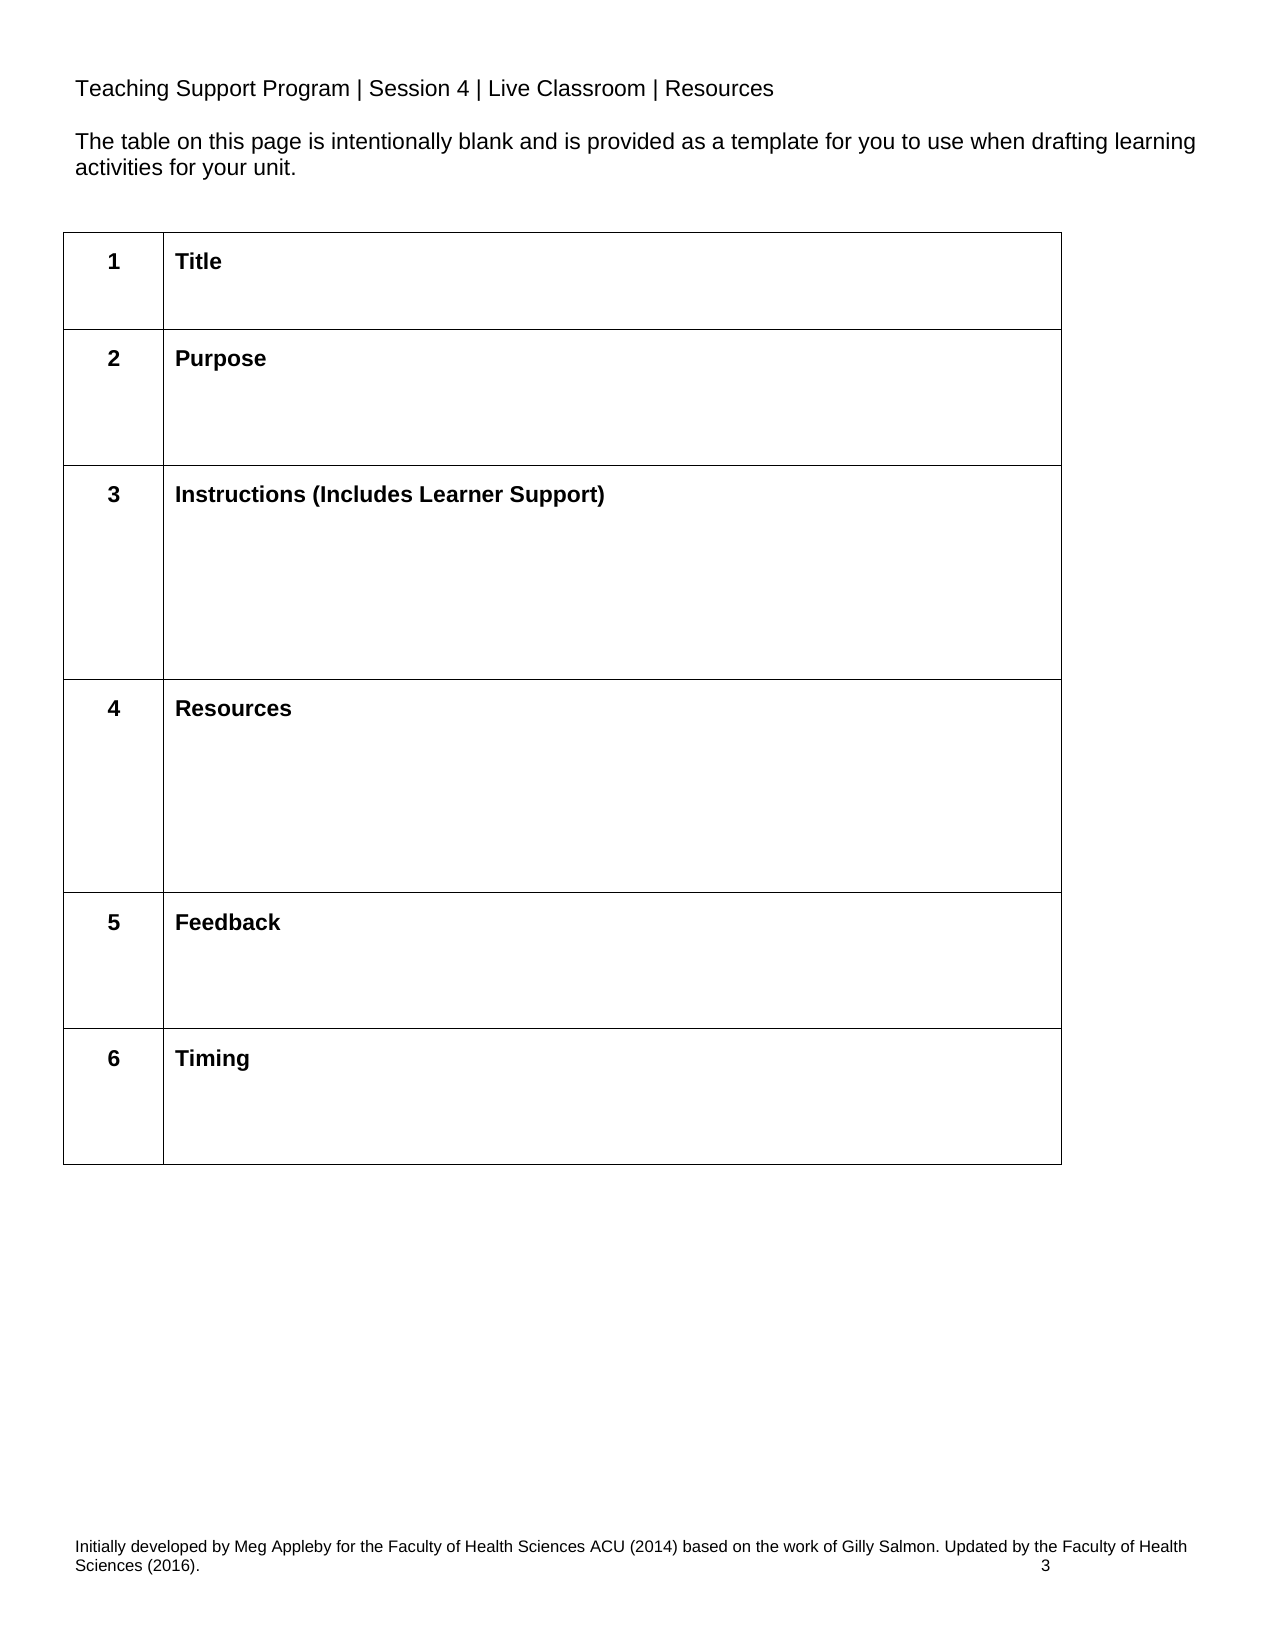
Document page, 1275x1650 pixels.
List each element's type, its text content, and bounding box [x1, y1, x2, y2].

table_header Title [164, 233, 1061, 329]
table_cell 6 [64, 1029, 163, 1164]
table_cell 2 [64, 330, 163, 465]
table_cell Feedback [164, 893, 1061, 1028]
table_header 1 [64, 233, 163, 329]
text The table on this page is intentionally blank and is provided as a template for you to use when drafting learning activities for your unit. [75, 128, 1200, 180]
table_cell Resources [164, 680, 1061, 892]
table_cell 3 [64, 466, 163, 678]
table_cell Purpose [164, 330, 1061, 465]
table_cell Timing [164, 1029, 1061, 1164]
table_cell 5 [64, 893, 163, 1028]
table_cell Instructions (Includes Learner Support) [164, 466, 1061, 678]
table_cell 4 [64, 680, 163, 892]
